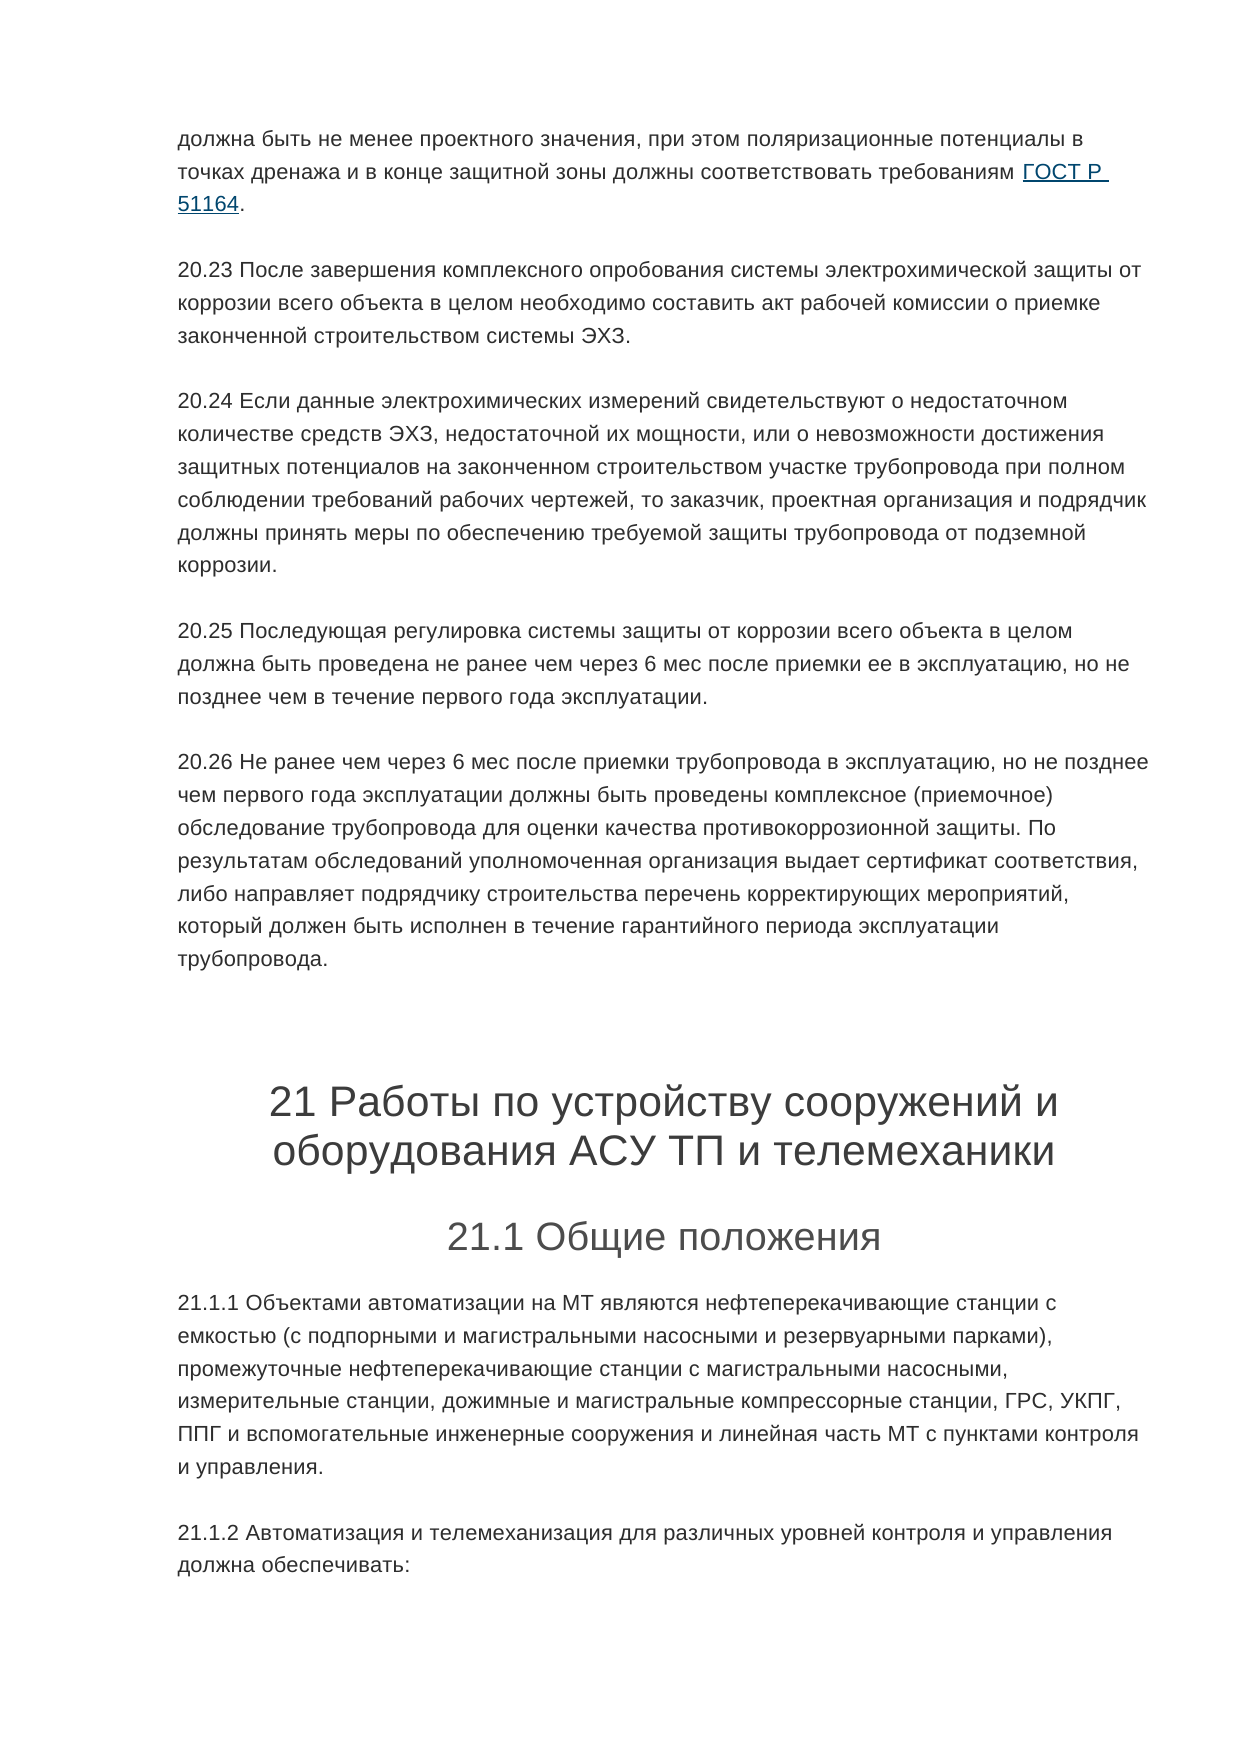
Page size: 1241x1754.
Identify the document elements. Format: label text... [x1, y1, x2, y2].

text 20.26 Не ранее чем через 6 мес после приемки трубопровода в эксплуатацию, но не позднее чем первого года эксплуатации должны быть проведены комплексное (приемочное) обследование трубопровода для оценки качества противокоррозионной защиты. По результатам обследований уполномоченная организация выдает сертификат соответствия, либо направляет подрядчику строительства перечень корректирующих мероприятий, который должен быть исполнен в течение гарантийного периода эксплуатации трубопровода. [177, 742, 1152, 1037]
text 21 Работы по устройству сооружений и оборудования АСУ ТП и телемеханики [177, 1076, 1152, 1174]
text 20.23 После завершения комплексного опробования системы электрохимической защиты от коррозии всего объекта в целом необходимо составить акт рабочей комиссии о приемке законченной строительством системы ЭХЗ. [177, 249, 1152, 381]
text 21.1 Общие положения [177, 1213, 1152, 1259]
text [177, 1512, 1152, 1610]
text 21.1.1 Объектами автоматизации на МТ являются нефтеперекачивающие станции с емкостью (с подпорными и магистральными насосными и резервуарными парками), промежуточные нефтеперекачивающие станции с магистральными насосными, измерительные станции, дожимные и магистральные компрессорные станции, ГРС, УКПГ, ППГ и вспомогательные инженерные сооружения и линейная часть МТ с пунктами контроля и управления. [177, 1282, 1152, 1512]
text 20.24 Если данные электрохимических измерений свидетельствуют о недостаточном количестве средств ЭХЗ, недостаточной их мощности, или о невозможности достижения защитных потенциалов на законченном строительством участке трубопровода при полном соблюдении требований рабочих чертежей, то заказчик, проектная организация и подрядчик должны принять меры по обеспечению требуемой защиты трубопровода от подземной коррозии. [177, 381, 1152, 610]
text 20.25 Последующая регулировка системы защиты от коррозии всего объекта в целом должна быть проведена не ранее чем через 6 мес после приемки ее в эксплуатацию, но не позднее чем в течение первого года эксплуатации. [177, 610, 1152, 742]
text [177, 118, 1152, 249]
